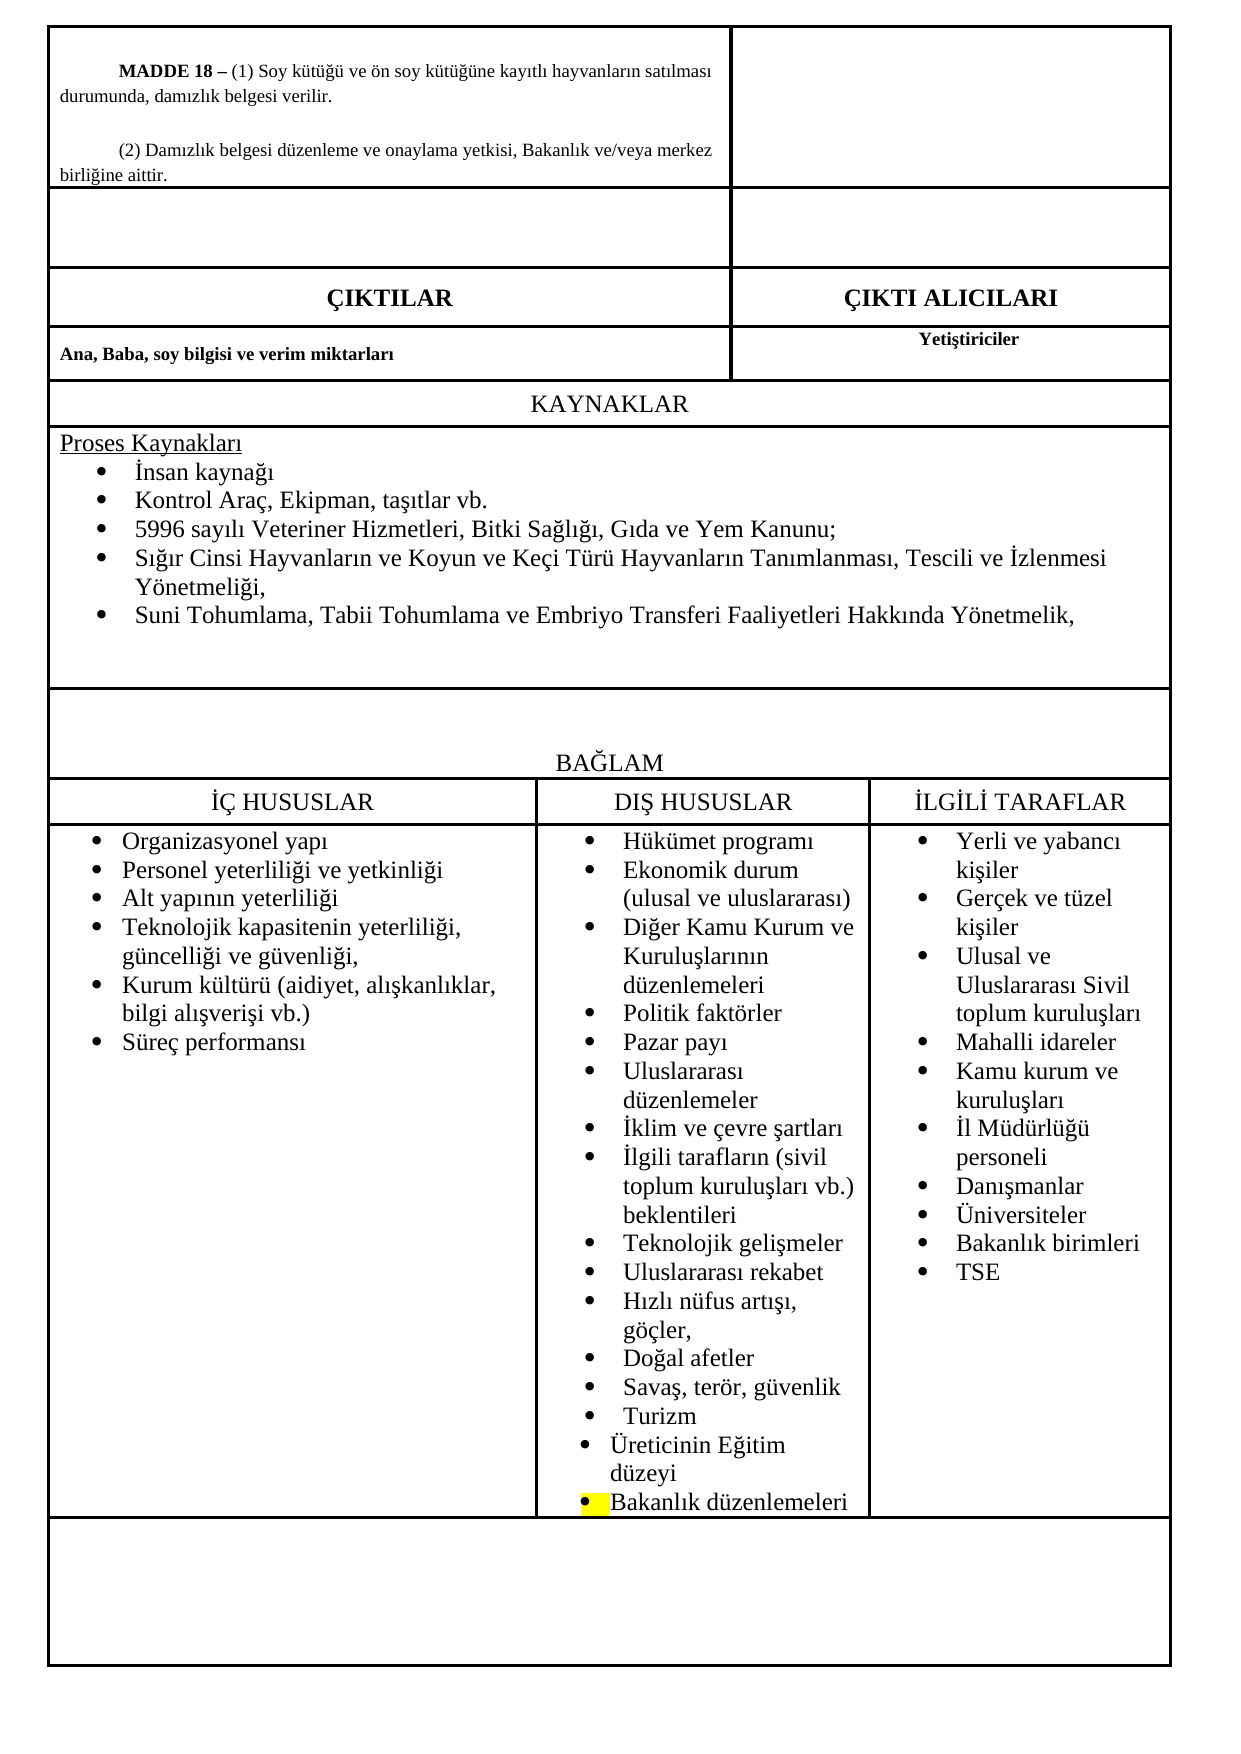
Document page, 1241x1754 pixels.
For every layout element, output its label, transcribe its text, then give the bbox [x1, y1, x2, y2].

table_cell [50, 1519, 1169, 1664]
table_cell Hükümet programı Ekonomik durum (ulusal ve uluslararası) Diğer Kamu Kurum ve Kuruluşlarının düzenlemeleri Politik faktörler Pazar payı Uluslararası düzenlemeler İklim ve çevre şartları İlgili tarafların (sivil toplum kuruluşları vb.) beklentileri Teknolojik gelişmeler Uluslararası rekabet Hızlı nüfus artışı, göçler, Doğal afetler Savaş, terör, güvenlik Turizm Üreticinin Eğitim düzeyi Bakanlık düzenlemeleri [538, 826, 868, 1516]
table_cell DIŞ HUSUSLAR [538, 780, 868, 823]
table_cell [733, 189, 1169, 266]
table_cell Ana, Baba, soy bilgisi ve verim miktarları [50, 328, 729, 378]
table_cell KAYNAKLAR [50, 382, 1169, 425]
table_cell ÇIKTI ALICILARI [733, 269, 1169, 325]
table_cell İÇ HUSUSLAR [50, 780, 535, 823]
table_cell Yetiştiriciler [733, 328, 1169, 378]
table_cell [50, 189, 729, 266]
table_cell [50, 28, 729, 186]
table_cell BAĞLAM [50, 690, 1169, 777]
table_cell Yerli ve yabancı kişiler Gerçek ve tüzel kişiler Ulusal ve Uluslararası Sivil toplum kuruluşları Mahalli idareler Kamu kurum ve kuruluşları İl Müdürlüğü personeli Danışmanlar Üniversiteler Bakanlık birimleri TSE [871, 826, 1169, 1516]
table_cell İLGİLİ TARAFLAR [871, 780, 1169, 823]
table_cell Organizasyonel yapı Personel yeterliliği ve yetkinliği Alt yapının yeterliliği Teknolojik kapasitenin yeterliliği, güncelliği ve güvenliği, Kurum kültürü (aidiyet, alışkanlıklar, bilgi alışverişi vb.) Süreç performansı [50, 826, 535, 1516]
table_cell ÇIKTILAR [50, 269, 729, 325]
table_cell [733, 28, 1169, 186]
table_cell Proses Kaynakları İnsan kaynağı Kontrol Araç, Ekipman, taşıtlar vb. 5996 sayılı Veteriner Hizmetleri, Bitki Sağlığı, Gıda ve Yem Kanunu; Sığır Cinsi Hayvanların ve Koyun ve Keçi Türü Hayvanların Tanımlanması, Tescili ve İzlenmesi Yönetmeliği, Suni Tohumlama, Tabii Tohumlama ve Embriyo Transferi Faaliyetleri Hakkında Yönetmelik, [50, 428, 1169, 687]
